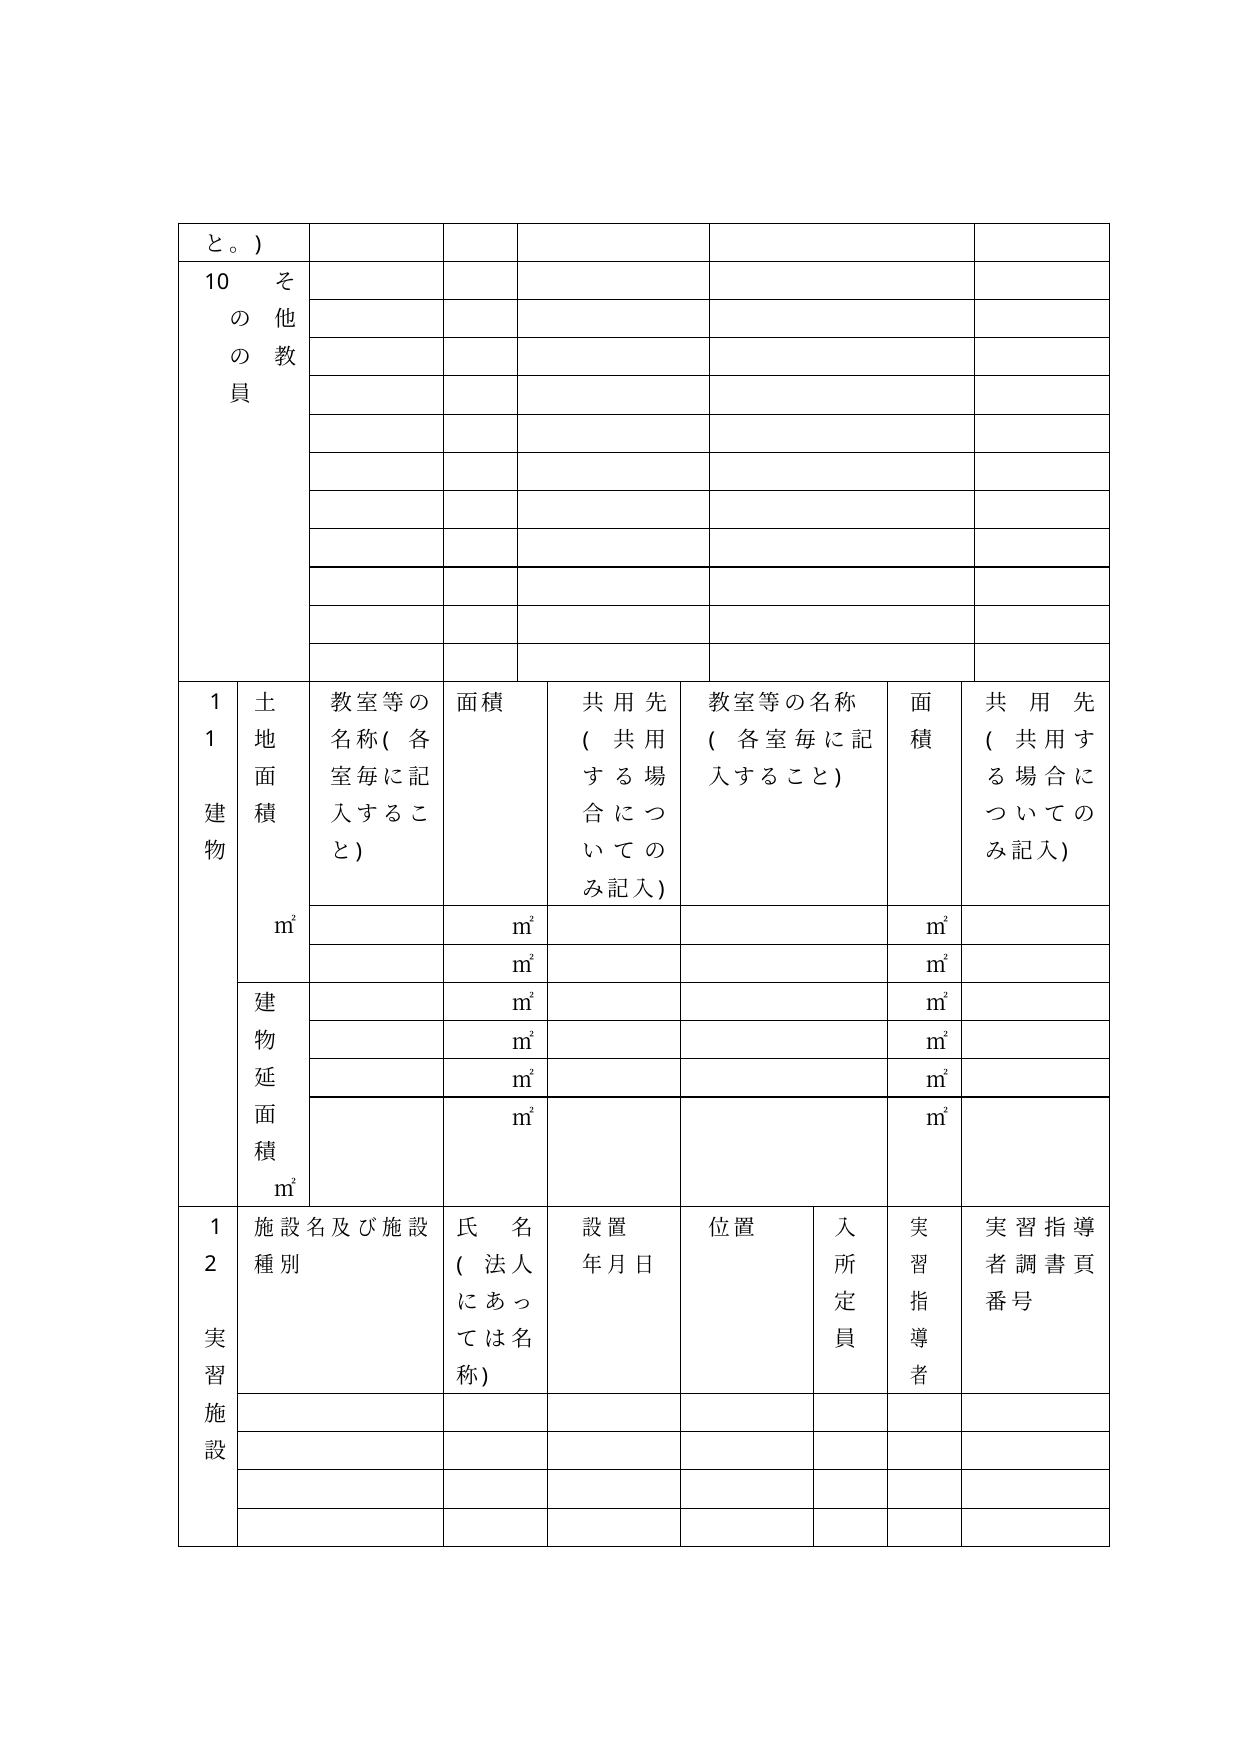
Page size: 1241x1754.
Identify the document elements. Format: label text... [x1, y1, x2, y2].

table_cell [548, 1470, 680, 1508]
table_cell [518, 300, 709, 337]
table_cell [681, 1394, 813, 1431]
table_cell [962, 1059, 1109, 1096]
table_cell [681, 1098, 887, 1206]
table_cell [238, 1432, 443, 1469]
table_cell [681, 906, 887, 943]
table_cell [888, 1509, 961, 1546]
table_cell 共用先(共用する場合についてのみ記入) [548, 682, 680, 905]
table_cell [962, 983, 1109, 1020]
table_cell [310, 262, 443, 299]
table_cell [975, 300, 1109, 337]
table_cell [310, 906, 443, 943]
table_cell ㎡ [444, 1098, 547, 1206]
table_cell [444, 1509, 547, 1546]
table_cell 入所定員 [814, 1207, 887, 1393]
table_cell [975, 606, 1109, 643]
table_cell [444, 644, 517, 681]
table_cell [962, 945, 1109, 982]
table_cell 施設名及び施設種別 [238, 1207, 443, 1393]
table_cell [548, 1432, 680, 1469]
table_cell [518, 644, 709, 681]
table_cell [444, 262, 517, 299]
table_cell [710, 529, 974, 566]
table_cell ㎡ [444, 945, 547, 982]
table_cell [310, 1098, 443, 1206]
table_cell [814, 1394, 887, 1431]
table_cell [710, 568, 974, 605]
table_cell [518, 491, 709, 528]
table_cell [548, 1021, 680, 1058]
table_cell ㎡ [888, 945, 961, 982]
table_cell [975, 376, 1109, 413]
table_cell [444, 224, 517, 261]
table_cell [710, 606, 974, 643]
table_cell [444, 415, 517, 452]
table_cell [681, 1432, 813, 1469]
table_cell [310, 300, 443, 337]
table_cell [238, 1509, 443, 1546]
table_cell 面積 [444, 682, 547, 905]
table_cell 設置 年月日 [548, 1207, 680, 1393]
table_cell [518, 415, 709, 452]
table_cell [962, 906, 1109, 943]
table_cell [310, 529, 443, 566]
table_cell [310, 415, 443, 452]
table_cell [975, 644, 1109, 681]
table_cell [548, 906, 680, 943]
table_cell [681, 1470, 813, 1508]
table_cell [710, 338, 974, 375]
table_cell [710, 224, 974, 261]
table_cell [518, 606, 709, 643]
table_cell [518, 338, 709, 375]
table_cell 12 実習施設 [179, 1207, 237, 1546]
table_cell [814, 1470, 887, 1508]
table_cell [310, 1059, 443, 1096]
table_cell [310, 568, 443, 605]
table_cell 氏名(法人にあっては名称) [444, 1207, 547, 1393]
table_cell [238, 1470, 443, 1508]
table_cell [975, 453, 1109, 490]
table_cell [681, 1509, 813, 1546]
table_cell [310, 338, 443, 375]
table_cell ㎡ [888, 906, 961, 943]
table_cell ㎡ [444, 1021, 547, 1058]
table_cell [975, 224, 1109, 261]
table_cell [975, 338, 1109, 375]
table_cell [710, 644, 974, 681]
table_cell 土地面積 ㎡ [238, 682, 309, 982]
table_cell [444, 529, 517, 566]
table_cell [518, 453, 709, 490]
table_cell 実習指導者調書頁番号 [962, 1207, 1109, 1393]
table_cell [444, 1394, 547, 1431]
table_cell [310, 945, 443, 982]
table_cell [548, 945, 680, 982]
table_cell [962, 1432, 1109, 1469]
table_cell [962, 1509, 1109, 1546]
table_cell [975, 262, 1109, 299]
table_cell [310, 453, 443, 490]
table_cell [444, 338, 517, 375]
table_cell [310, 1021, 443, 1058]
table_cell [444, 1432, 547, 1469]
table_cell [975, 568, 1109, 605]
table_cell [814, 1509, 887, 1546]
table_cell [888, 1432, 961, 1469]
table_cell [444, 453, 517, 490]
table_cell [444, 1470, 547, 1508]
table_cell ㎡ [444, 906, 547, 943]
table_cell [444, 491, 517, 528]
table_cell [518, 529, 709, 566]
table_cell [814, 1432, 887, 1469]
table_cell 共用先(共用する場合についてのみ記入) [962, 682, 1109, 905]
table_cell 10 その他の教員 [179, 262, 309, 681]
table_cell [962, 1098, 1109, 1206]
table_cell [548, 1394, 680, 1431]
table_cell ㎡ [888, 1021, 961, 1058]
table_cell ㎡ [444, 983, 547, 1020]
table_cell [888, 1394, 961, 1431]
table_cell [518, 568, 709, 605]
table_cell [681, 1059, 887, 1096]
table_cell 建物延面積 ㎡ [238, 983, 309, 1206]
table_cell [310, 606, 443, 643]
table_cell [444, 606, 517, 643]
table_cell [710, 300, 974, 337]
table_cell [975, 529, 1109, 566]
table_cell 11 建物 [179, 682, 237, 1206]
table_cell [962, 1021, 1109, 1058]
table_cell [710, 491, 974, 528]
table_cell 位置 [681, 1207, 813, 1393]
table_cell [962, 1394, 1109, 1431]
table_cell [518, 224, 709, 261]
table_cell [238, 1394, 443, 1431]
table_cell [888, 1470, 961, 1508]
table_cell [310, 491, 443, 528]
table_cell [681, 983, 887, 1020]
table_cell 面積 [888, 682, 961, 905]
table_cell ㎡ [888, 983, 961, 1020]
table_cell ㎡ [444, 1059, 547, 1096]
table_cell [548, 1059, 680, 1096]
table_cell 教室等の名称 (各室毎に記入すること) [681, 682, 887, 905]
table_cell [310, 376, 443, 413]
table_cell [310, 644, 443, 681]
table_cell [444, 300, 517, 337]
table_cell [310, 983, 443, 1020]
table_cell [710, 376, 974, 413]
table_cell [518, 262, 709, 299]
table_cell [444, 568, 517, 605]
table_cell [518, 376, 709, 413]
table_cell [710, 453, 974, 490]
table_cell [310, 224, 443, 261]
table_cell [548, 983, 680, 1020]
table_cell [681, 1021, 887, 1058]
table_cell [710, 415, 974, 452]
table_cell [444, 376, 517, 413]
table_cell 教室等の名称(各室毎に記入すること) [310, 682, 443, 905]
table_cell ㎡ [888, 1059, 961, 1096]
table_cell [962, 1470, 1109, 1508]
table_cell [975, 491, 1109, 528]
table_cell [710, 262, 974, 299]
table_cell [548, 1509, 680, 1546]
table_cell [548, 1098, 680, 1206]
table_cell ㎡ [888, 1098, 961, 1206]
table_cell 実習 指導者 [888, 1207, 961, 1393]
table_cell [681, 945, 887, 982]
table_cell [975, 415, 1109, 452]
